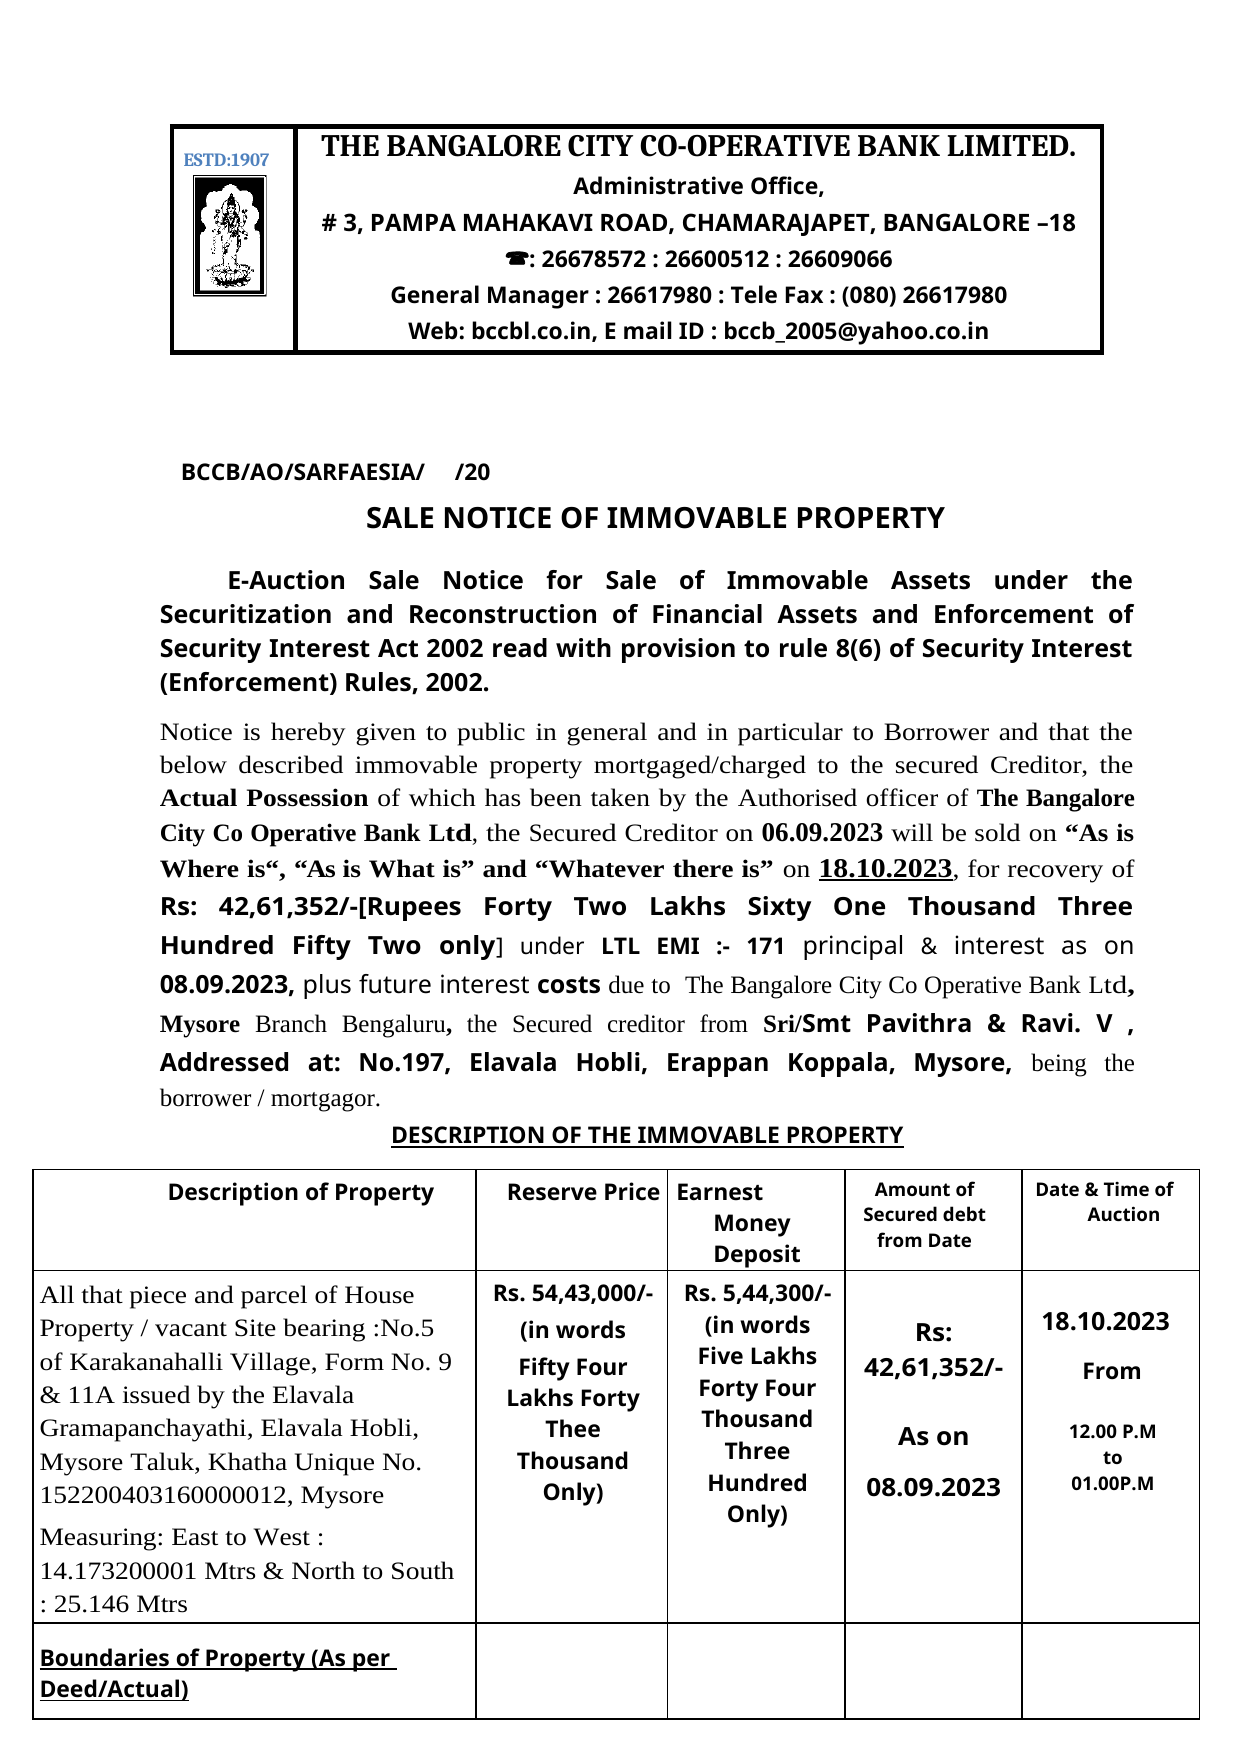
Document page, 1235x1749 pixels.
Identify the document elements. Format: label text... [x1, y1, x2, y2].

table_header Amount of Secured debt from Date [846, 1170, 1021, 1270]
table_cell [846, 1624, 1021, 1718]
text Notice is hereby given to public in general and in particular to Borrower and that the below described immovable property mortgaged/charged to the secured Creditor, the Actual Possession of which has been taken by the Authorised officer of The Bangalore City Co Operative Bank Ltd, the Secured Creditor on 06.09.2023 will be sold on “As is Where is“, “As is What is” and “Whatever there is” on 18.10.2023, for recovery of Rs: 42,61,352/-[Rupees Forty Two Lakhs Sixty One Thousand Three Hundred Fifty Two only] under LTL EMI :- 171 principal & interest as on 08.09.2023, plus future interest costs due to The Bangalore City Co Operative Bank Ltd, Mysore Branch Bengaluru, the Secured creditor from Sri/Smt Pavithra & Ravi. V , Addressed at: No.197, Elavala Hobli, Erappan Koppala, Mysore, being the borrower / mortgagor. [159, 717, 1135, 1112]
table_header Date & Time of Auction [1023, 1170, 1199, 1270]
table_header Reserve Price [477, 1170, 667, 1270]
table_header Earnest Money Deposit [668, 1170, 844, 1270]
table_cell Rs. 54,43,000/- (in words Fifty Four Lakhs Forty Thee Thousand Only) [477, 1271, 667, 1622]
table_header Description of Property [34, 1170, 475, 1270]
text BCCB/AO/SARFAESIA/ /20 [181, 455, 966, 487]
table_cell 18.10.2023 From 12.00 P.M to 01.00P.M [1023, 1271, 1199, 1622]
picture [188, 171, 271, 299]
subtitle E-Auction Sale Notice for Sale of Immovable Assets under the Securitization and Reconstruction of Financial Assets and Enforcement of Security Interest Act 2002 read with provision to rule 8(6) of Security Interest (Enforcement) Rules, 2002. [159, 563, 1134, 699]
table_cell Rs: 42,61,352/- As on 08.09.2023 [846, 1271, 1021, 1622]
table_cell [668, 1624, 844, 1718]
table_cell Rs. 5,44,300/- (in words Five Lakhs Forty Four Thousand Three Hundred Only) [668, 1271, 844, 1622]
table_header ESTD:1907 [174, 129, 293, 350]
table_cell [34, 1624, 475, 1718]
table_cell All that piece and parcel of House Property / vacant Site bearing :No.5 of Karakanahalli Village, Form No. 9 & 11A issued by the Elavala Gramapanchayathi, Elavala Hobli, Mysore Taluk, Khatha Unique No. 152200403160000012, Mysore Measuring: East to West : 14.173200001 Mtrs & North to South : 25.146 Mtrs [34, 1271, 475, 1622]
text SALE NOTICE OF IMMOVABLE PROPERTY [345, 497, 966, 537]
text DESCRIPTION OF THE IMMOVABLE PROPERTY [328, 1119, 966, 1151]
table_cell [1023, 1624, 1199, 1718]
table_cell [477, 1624, 667, 1718]
table_header THE BANGALORE CITY CO-OPERATIVE BANK LIMITED. Administrative Office, # 3, PAMPA MAHAKAVI ROAD, CHAMARAJAPET, BANGALORE –18 : 26678572 : 26600512 : 26609066 General Manager : 26617980 : Tele Fax : (080) 26617980 Web: bccbl.co.in, E mail ID : bccb_2005@yahoo.co.in [298, 129, 1100, 350]
